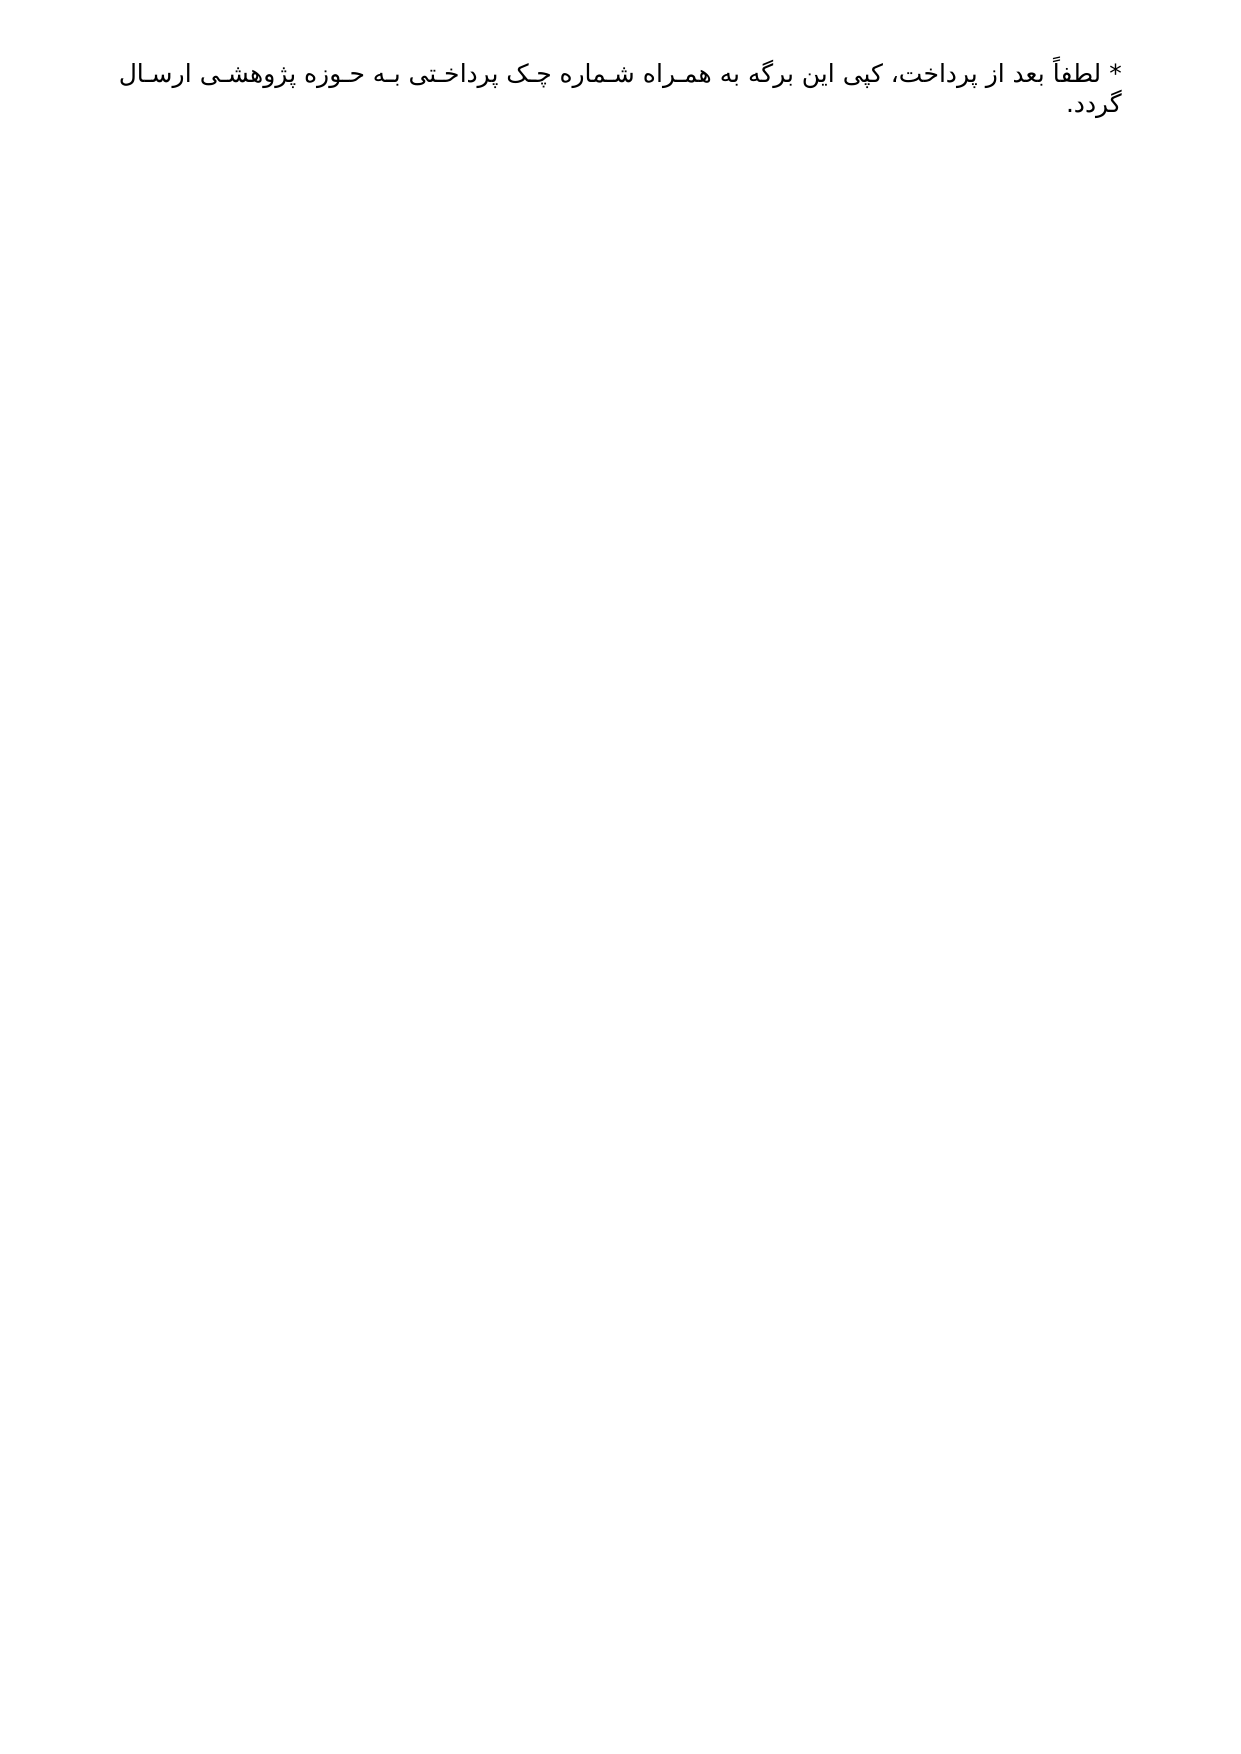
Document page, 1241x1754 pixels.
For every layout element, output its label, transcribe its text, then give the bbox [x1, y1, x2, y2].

text * لطفاً بعد از پرداخت، کپی این برگه به همراه شماره چک پرداختی به حوزه پژوهشی ارسال گردد. [118, 59, 1122, 118]
